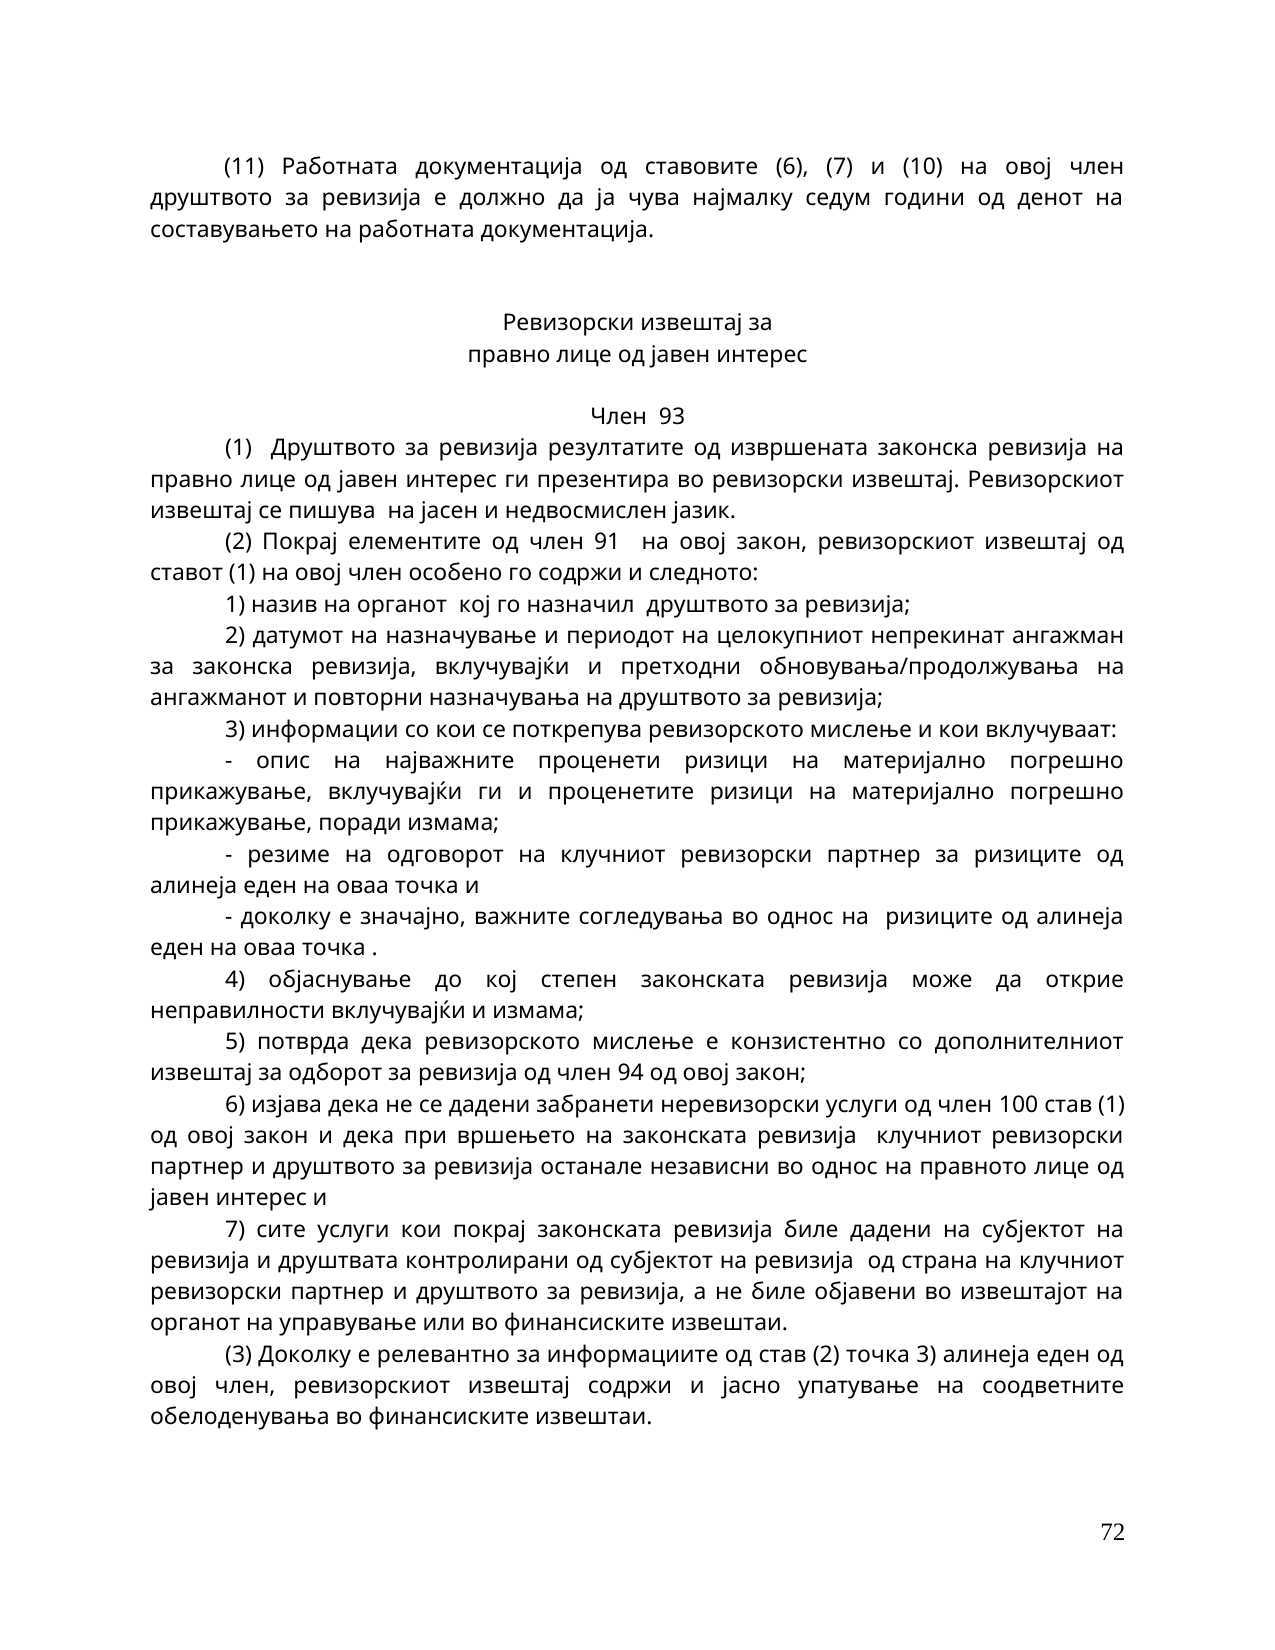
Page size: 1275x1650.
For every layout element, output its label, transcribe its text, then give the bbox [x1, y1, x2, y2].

text 3) информации со кои се поткрепува ревизорското мислење и кои вклучуваат: [150, 712, 1125, 744]
text 6) изјава дека не се дадени забранети неревизорски услуги од член 100 став (1) од овој закон и дека при вршењето на законската ревизија клучниот ревизорски партнер и друштвото за ревизија останале независни во однос на правното лице од јавен интерес и [150, 1087, 1125, 1212]
text (1) Друштвото за ревизија резултатите од извршената законска ревизија на правно лице од јавен интерес ги презентира во ревизорски извештај. Ревизорскиот извештај се пишува на јасен и недвосмислен јазик. [150, 431, 1125, 525]
text Член 93 [150, 400, 1125, 431]
text Ревизорски извештај за [150, 306, 1125, 337]
text - резиме на одговорот на клучниот ревизорски партнер за ризиците од алинеја еден на оваа точка и [150, 837, 1125, 900]
text правно лице од јавен интерес [150, 337, 1125, 369]
text 2) датумот на назначување и периодот на целокупниот непрекинат ангажман за законска ревизија, вклучувајќи и претходни обновувања/продолжувања на ангажманот и повторни назначувања на друштвото за ревизија; [150, 619, 1125, 712]
text 7) сите услуги кои покрај законската ревизија биле дадени на субјектот на ревизија и друштвата контролирани од субјектот на ревизија од страна на клучниот ревизорски партнер и друштвото за ревизија, а не биле објавени во извештајот на органот на управување или во финансиските извештаи. [150, 1212, 1125, 1337]
text 4) објаснување до кој степен законската ревизија може да открие неправилности вклучувајќи и измама; [150, 962, 1125, 1025]
text (11) Работната документација од ставовите (6), (7) и (10) на овој член друштвото за ревизија е должно да ја чува најмалку седум години од денот на составувањето на работната документација. [150, 150, 1125, 244]
text - доколку е значајно, важните согледувања во однос на ризиците од алинеја еден на оваа точка . [150, 900, 1125, 962]
text - опис на најважните проценети ризици на материјално погрешно прикажување, вклучувајќи ги и проценетите ризици на материјално погрешно прикажување, поради измама; [150, 744, 1125, 837]
text (3) Доколку е релевантно за информациите од став (2) точка 3) алинеја еден од овој член, ревизорскиот извештај содржи и јасно упатување на соодветните обелоденувања во финансиските извештаи. [150, 1337, 1125, 1431]
text 1) назив на органот кој го назначил друштвото за ревизија; [150, 587, 1125, 619]
text (2) Покрај елементите од член 91 на овој закон, ревизорскиот извештај од ставот (1) на овој член особено го содржи и следното: [150, 525, 1125, 587]
text 5) потврда дека ревизорското мислење е конзистентно со дополнителниот извештај за одборот за ревизија од член 94 од овој закон; [150, 1025, 1125, 1087]
